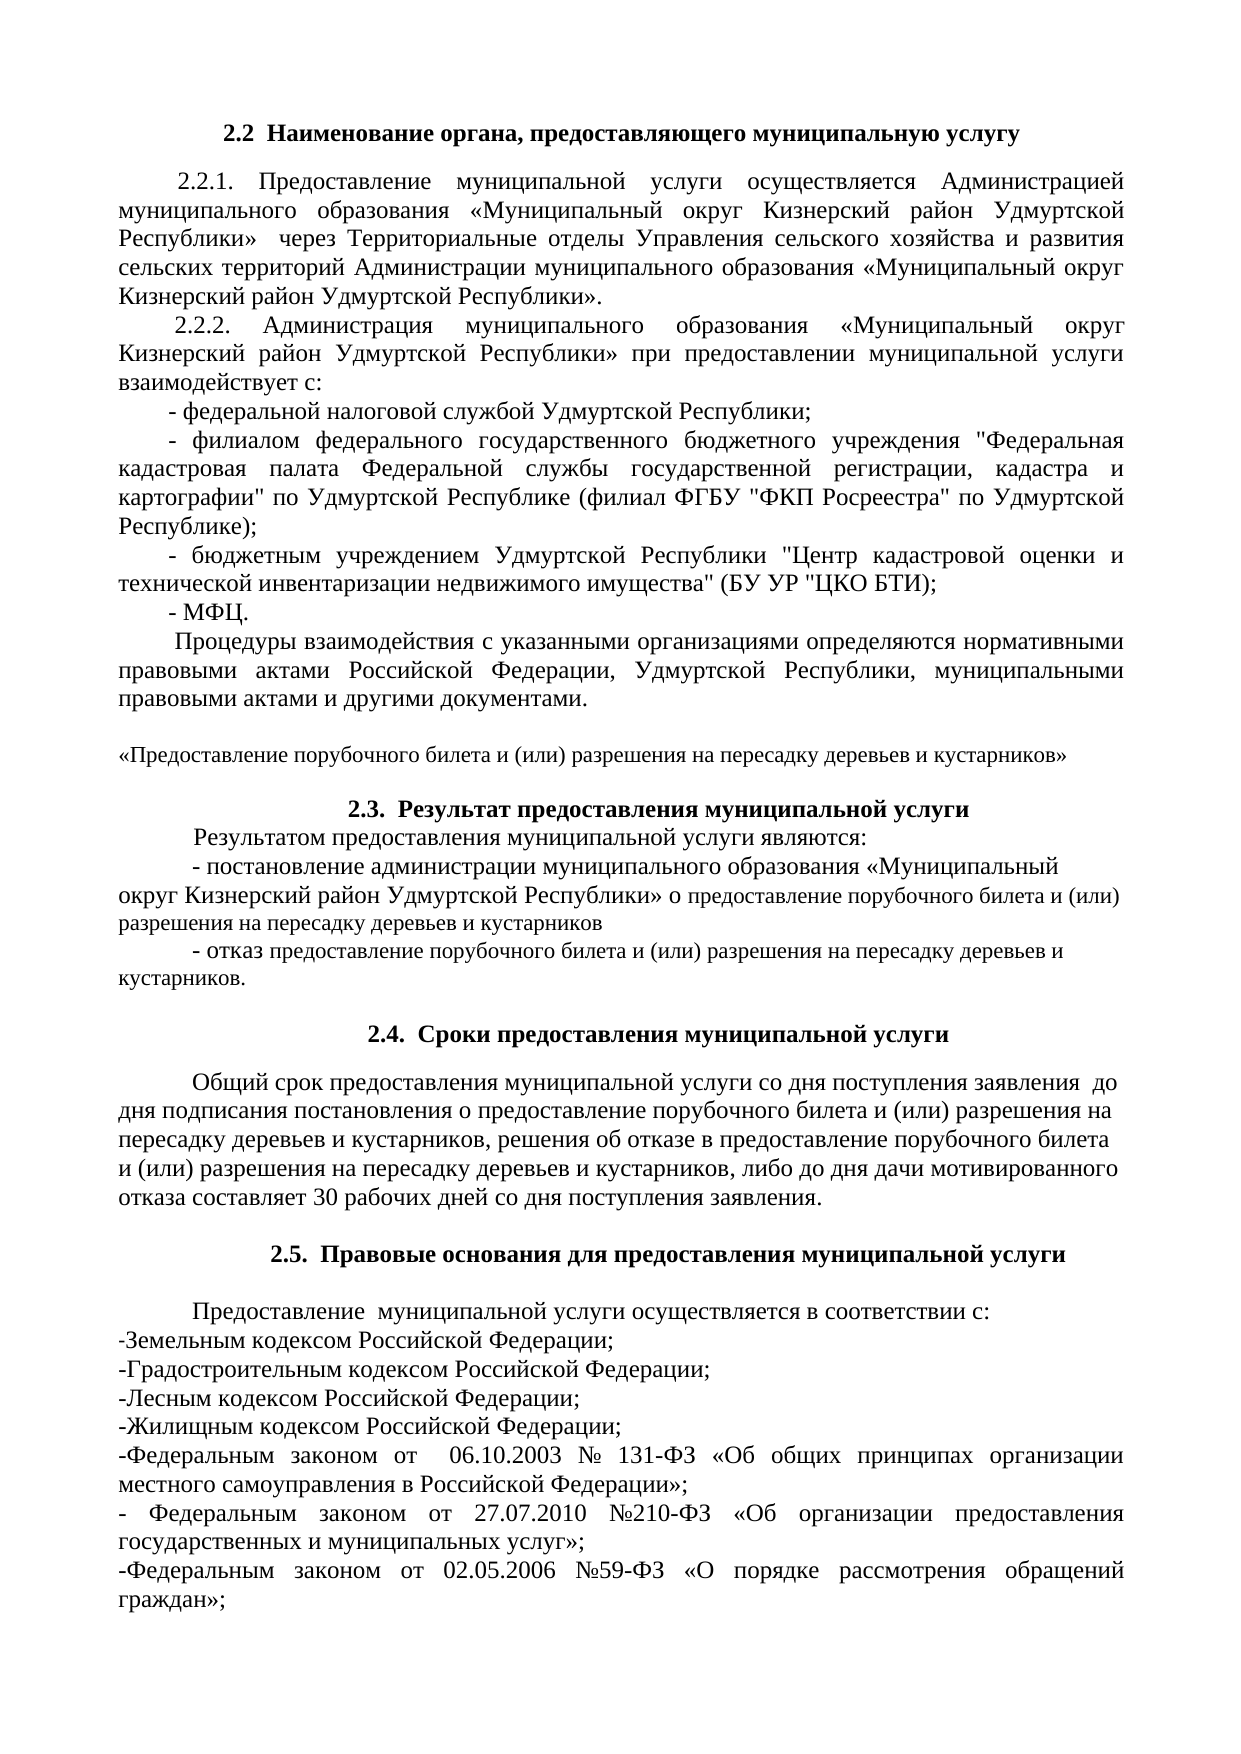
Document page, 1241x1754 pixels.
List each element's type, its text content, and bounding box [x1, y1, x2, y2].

text 2.2.2. Администрация муниципального образования «Муниципальный округ Кизнерский район Удмуртской Республики» при предоставлении муниципальной услуги взаимодействует с: [118, 310, 1125, 396]
text -Федеральным законом от 06.10.2003 № 131-ФЗ «Об общих принципах организации местного самоуправления в Российской Федерации»; [118, 1440, 1125, 1498]
text -Земельным кодексом Российской Федерации; [118, 1325, 1125, 1354]
text - федеральной налоговой службой Удмуртской Республики; [118, 396, 1125, 425]
text - филиалом федерального государственного бюджетного учреждения "Федеральная кадастровая палата Федеральной службы государственной регистрации, кадастра и картографии" по Удмуртской Республике (филиал ФГБУ "ФКП Росреестра" по Удмуртской Республике); [118, 425, 1125, 540]
text -Градостроительным кодексом Российской Федерации; [118, 1354, 1125, 1383]
text - отказ предоставление порубочного билета и (или) разрешения на пересадку деревьев и кустарников. [118, 935, 1125, 990]
text - Федеральным законом от 27.07.2010 №210-ФЗ «Об организации предоставления государственных и муниципальных услуг»; [118, 1498, 1125, 1555]
list Правовые основания для предоставления муниципальной услуги [192, 1239, 1144, 1268]
text «Предоставление порубочного билета и (или) разрешения на пересадку деревьев и кустарников» [118, 741, 1125, 767]
text Предоставление муниципальной услуги осуществляется в соответствии с: [118, 1296, 1125, 1325]
text 2.2 Наименование органа, предоставляющего муниципальную услугу [118, 118, 1125, 147]
text - бюджетным учреждением Удмуртской Республики "Центр кадастровой оценки и технической инвентаризации недвижимого имущества" (БУ УР "ЦКО БТИ); [118, 540, 1125, 597]
text -Лесным кодексом Российской Федерации; [118, 1383, 1125, 1411]
text -Федеральным законом от 02.05.2006 №59-ФЗ «О порядке рассмотрения обращений граждан»; [118, 1555, 1125, 1613]
text 2.2.1. Предоставление муниципальной услуги осуществляется Администрацией муниципального образования «Муниципальный округ Кизнерский район Удмуртской Республики» через Территориальные отделы Управления сельского хозяйства и развития сельских территорий Администрации муниципального образования «Муниципальный округ Кизнерский район Удмуртской Республики». [118, 166, 1125, 310]
text - МФЦ. [118, 597, 1125, 626]
text разрешения на пересадку деревьев и кустарников [118, 909, 1125, 935]
text Результатом предоставления муниципальной услуги являются: [118, 822, 1125, 851]
text -Жилищным кодексом Российской Федерации; [118, 1411, 1125, 1440]
text 2.3. Результат предоставления муниципальной услуги [118, 794, 1125, 822]
text - постановление администрации муниципального образования «Муниципальный округ Кизнерский район Удмуртской Республики» о предоставление порубочного билета и (или) [118, 851, 1125, 909]
list Сроки предоставления муниципальной услуги [192, 1019, 1125, 1048]
text Процедуры взаимодействия с указанными организациями определяются нормативными правовыми актами Российской Федерации, Удмуртской Республики, муниципальными правовыми актами и другими документами. [118, 626, 1125, 712]
text Общий срок предоставления муниципальной услуги со дня поступления заявления до дня подписания постановления о предоставление порубочного билета и (или) разрешения на пересадку деревьев и кустарников, решения об отказе в предоставление порубочного билета и (или) разрешения на пересадку деревьев и кустарников, либо до дня дачи мотивированного отказа составляет 30 рабочих дней со дня поступления заявления. [118, 1067, 1125, 1211]
